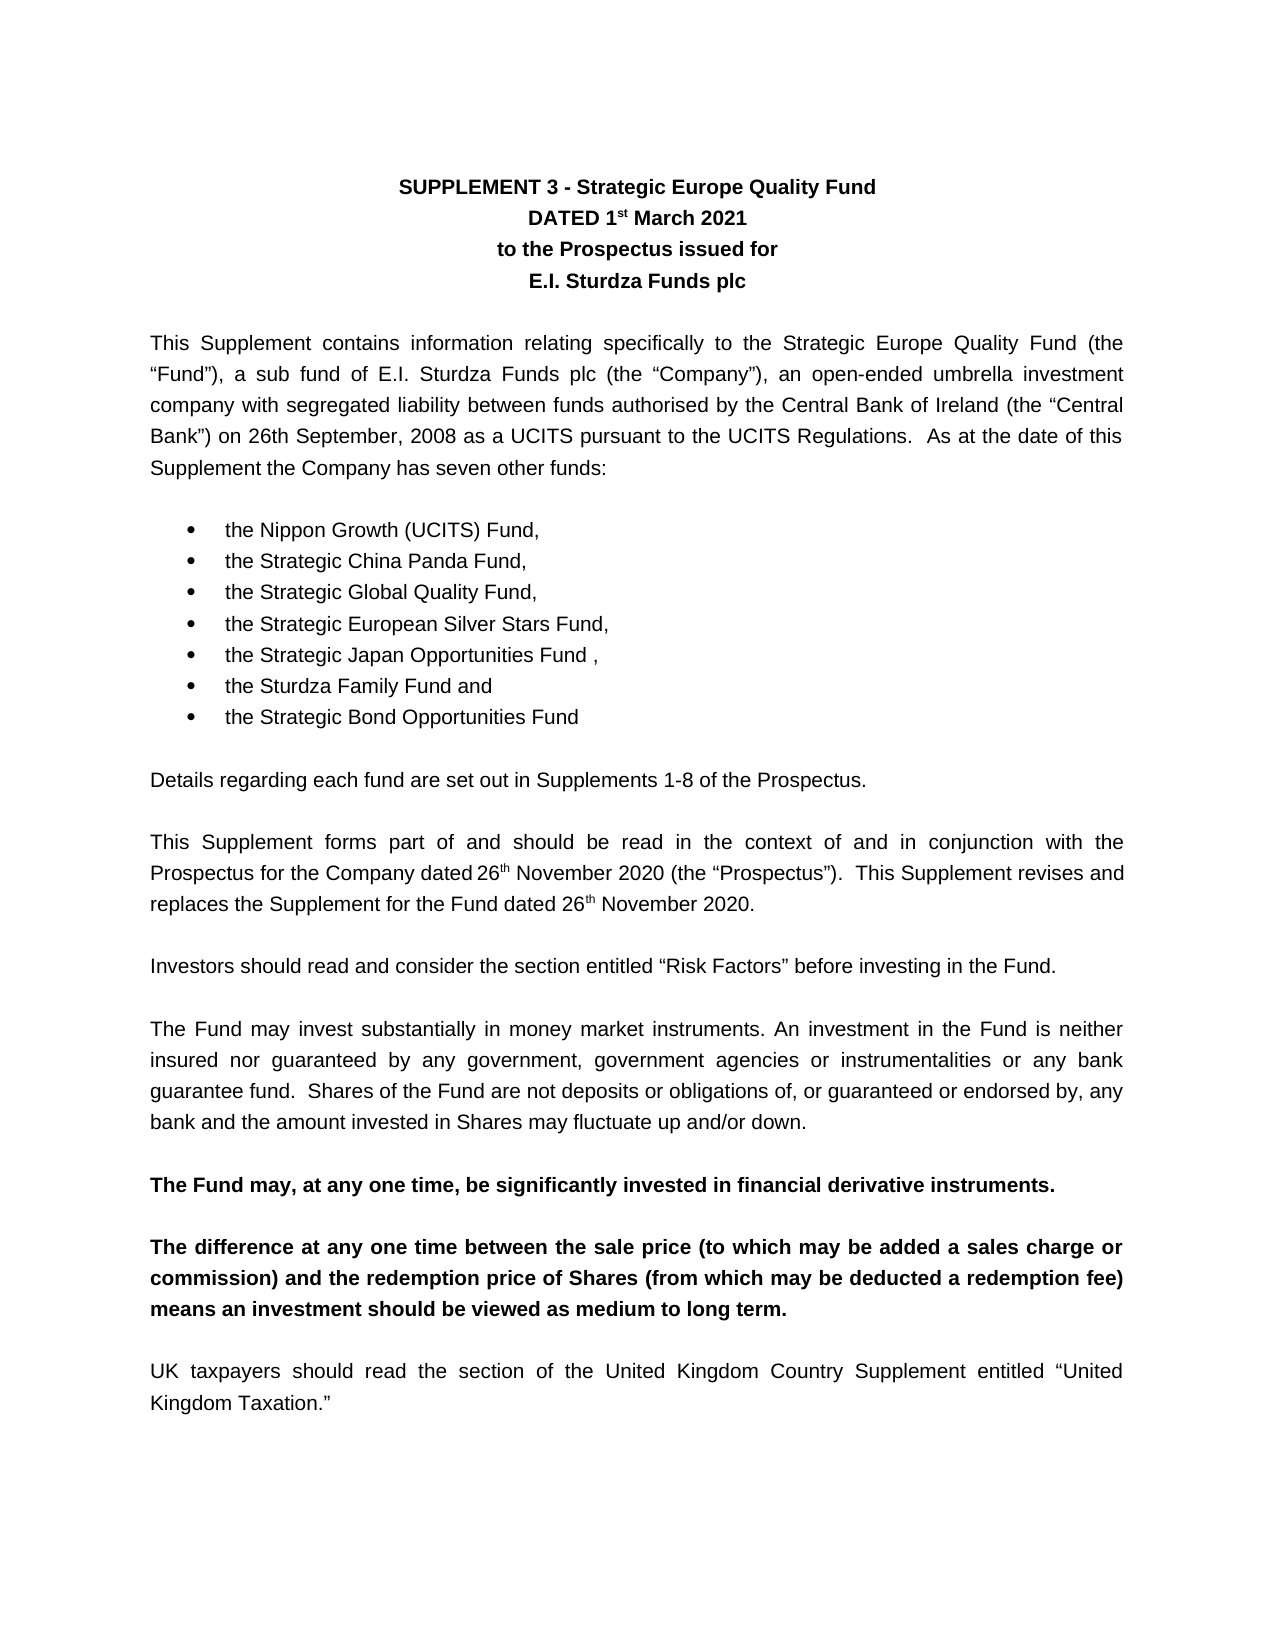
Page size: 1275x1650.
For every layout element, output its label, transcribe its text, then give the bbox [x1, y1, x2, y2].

list the Strategic Bond Opportunities Fund [187, 705, 1125, 729]
text DATED 1st March 2021 [150, 206, 1125, 230]
list the Nippon Growth (UCITS) Fund, [187, 518, 1125, 542]
text The difference at any one time between the sale price (to which may be added a sales charge or commission) and the redemption price of Shares (from which may be deducted a redemption fee) means an investment should be viewed as medium to long term. [150, 1235, 1125, 1321]
text Investors should read and consider the section entitled “Risk Factors” before investing in the Fund. [150, 954, 1125, 978]
text The Fund may, at any one time, be significantly invested in financial derivative instruments. [150, 1172, 1125, 1196]
text E.I. Sturdza Funds plc [150, 268, 1125, 292]
text This Supplement contains information relating specifically to the Strategic Europe Quality Fund (the “Fund”), a sub fund of E.I. Sturdza Funds plc (the “Company”), an open-ended umbrella investment company with segregated liability between funds authorised by the Central Bank of Ireland (the “Central Bank”) on 26th September, 2008 as a UCITS pursuant to the UCITS Regulations. As at the date of this Supplement the Company has seven other funds: [150, 331, 1125, 479]
text UK taxpayers should read the section of the United Kingdom Country Supplement entitled “United Kingdom Taxation.” [150, 1359, 1125, 1414]
list the Strategic Japan Opportunities Fund , [187, 643, 1125, 667]
text Details regarding each fund are set out in Supplements 1-8 of the Prospectus. [150, 767, 1125, 791]
list the Strategic Global Quality Fund, [187, 580, 1125, 604]
list the Sturdza Family Fund and [187, 674, 1125, 698]
list the Strategic China Panda Fund, [187, 549, 1125, 573]
text The Fund may invest substantially in money market instruments. An investment in the Fund is neither insured nor guaranteed by any government, government agencies or instrumentalities or any bank guarantee fund. Shares of the Fund are not deposits or obligations of, or guaranteed or endorsed by, any bank and the amount invested in Shares may fluctuate up and/or down. [150, 1017, 1125, 1134]
text This Supplement forms part of and should be read in the context of and in conjunction with the Prospectus for the Company dated 26th November 2020 (the “Prospectus”). This Supplement revises and replaces the Supplement for the Fund dated 26th November 2020. [150, 830, 1125, 916]
text to the Prospectus issued for [150, 237, 1125, 261]
list the Strategic European Silver Stars Fund, [187, 611, 1125, 635]
subtitle SUPPLEMENT 3 - Strategic Europe Quality Fund [150, 175, 1125, 199]
